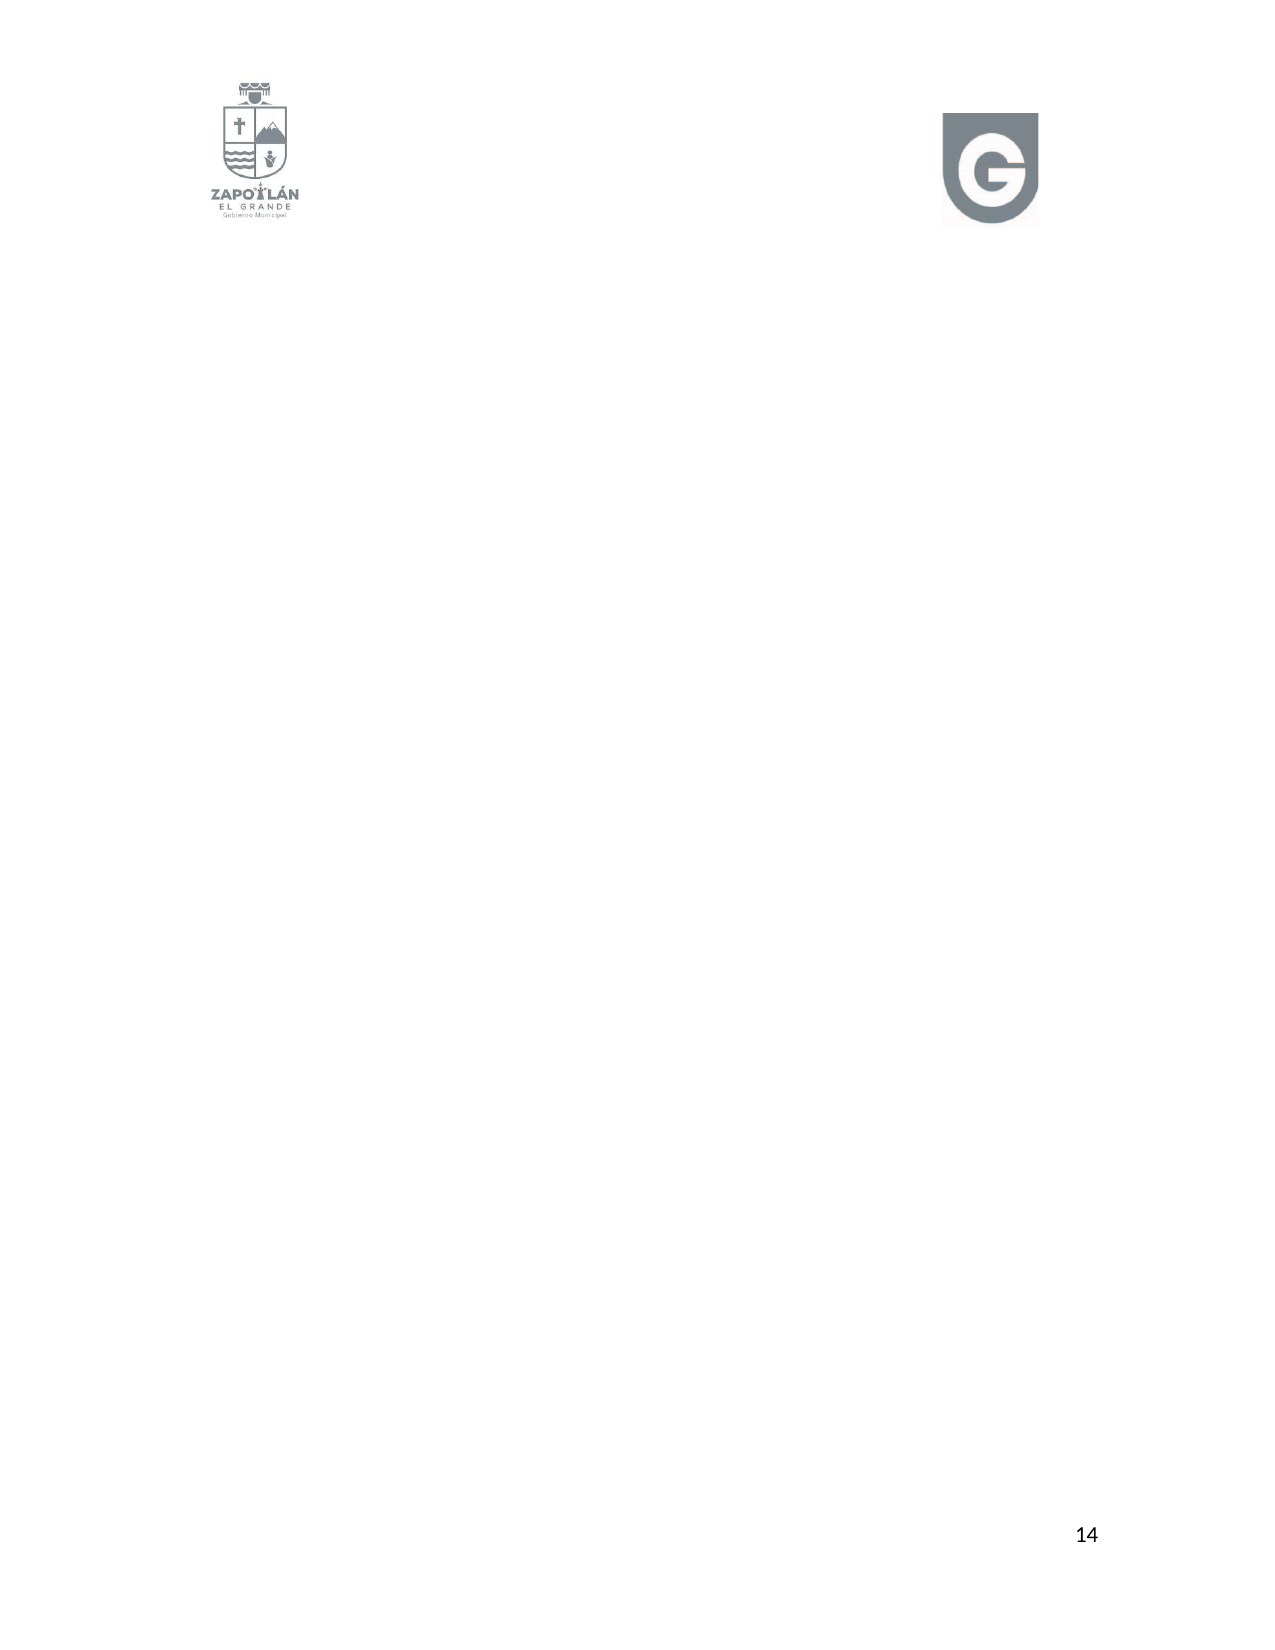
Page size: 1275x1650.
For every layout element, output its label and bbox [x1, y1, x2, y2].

picture [942, 113, 1039, 228]
picture [177, 73, 332, 228]
